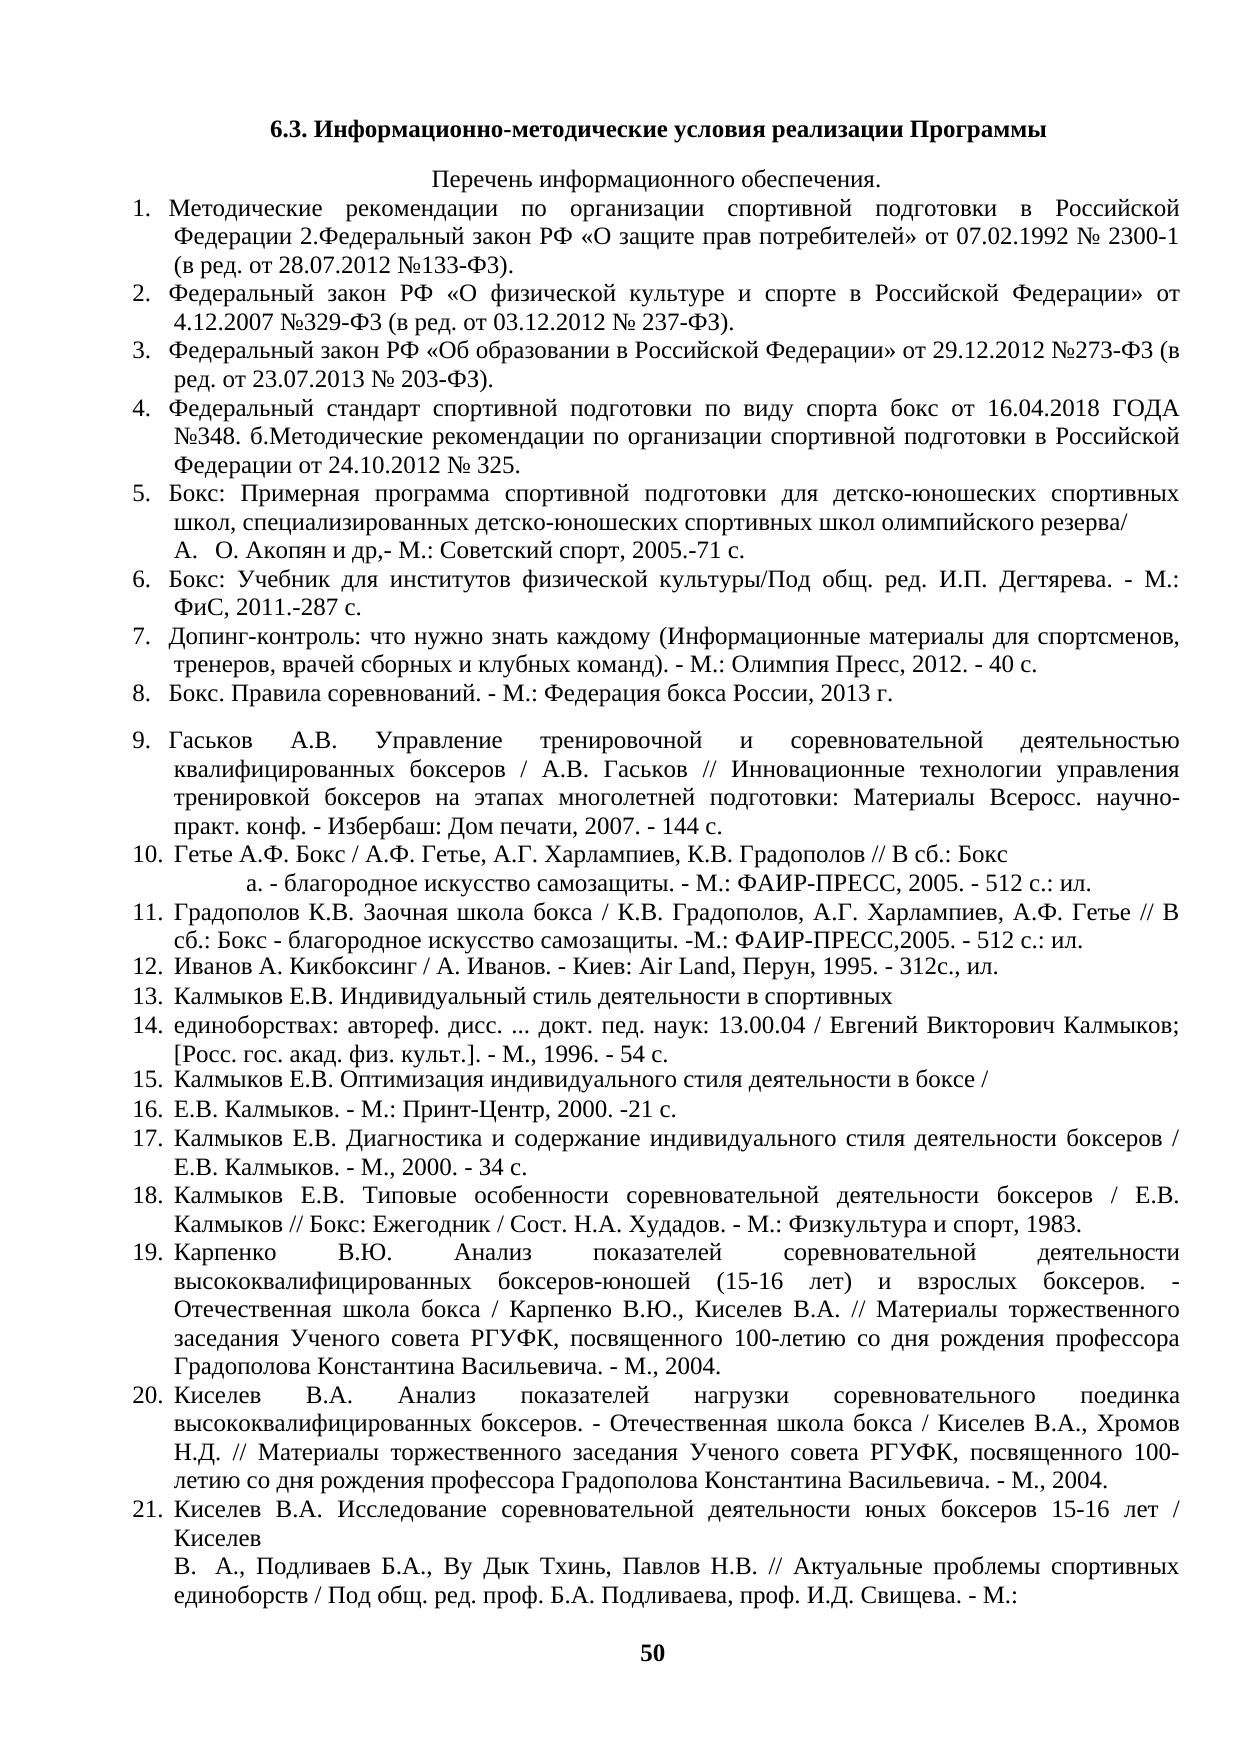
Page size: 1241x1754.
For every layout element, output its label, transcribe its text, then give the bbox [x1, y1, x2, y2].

text Перечень информационного обеспечения. [132, 165, 1181, 193]
list Калмыков Е.В. Оптимизация индивидуального стиля деятельности в боксе / [132, 1068, 1181, 1093]
list Федеральный стандарт спортивной подготовки по виду спорта бокс от 16.04.2018 ГОДА №348. б.Методические рекомендации по организации спортивной подготовки в Российской Федерации от 24.10.2012 № 325. [132, 393, 1181, 479]
list Иванов А. Кикбоксинг / А. Иванов. - Киев: Air Land, Перун, 1995. - 312с., ил. [132, 954, 1181, 979]
list Калмыков Е.В. Типовые особенности соревновательной деятельности боксеров / Е.В. Калмыков // Бокс: Ежегодник / Сост. Н.А. Худадов. - М.: Физкультура и спорт, 1983. [132, 1181, 1181, 1238]
list Гаськов А.В. Управление тренировочной и соревновательной деятельностью квалифицированных боксеров / А.В. Гаськов // Инновационные технологии управления тренировкой боксеров на этапах многолетней подготовки: Материалы Всеросс. научно- практ. конф. - Избербаш: Дом печати, 2007. - 144 с. [132, 726, 1181, 840]
list Гетье А.Ф. Бокс / А.Ф. Гетье, А.Г. Харлампиев, К.В. Градополов // В сб.: Бокс [132, 840, 1181, 868]
list А., Подливаев Б.А., By Дык Тхинь, Павлов Н.В. // Актуальные проблемы спортивных единоборств / Под общ. ред. проф. Б.А. Подливаева, проф. И.Д. Свищева. - М.: [174, 1552, 1181, 1609]
list единоборствах: автореф. дисс. ... докт. пед. наук: 13.00.04 / Евгений Викторович Калмыков; [Росс. гос. акад. физ. культ.]. - М., 1996. - 54 с. [132, 1010, 1181, 1068]
list Федеральный закон РФ «О физической культуре и спорте в Российской Федерации» от 4.12.2007 №329-Ф3 (в ред. от 03.12.2012 № 237-ФЗ). [132, 279, 1181, 336]
list Е.В. Калмыков. - М.: Принт-Центр, 2000. -21 с. [132, 1095, 1181, 1123]
text а. - благородное искусство самозащиты. - М.: ФАИР-ПРЕСС, 2005. - 512 с.: ил. [157, 868, 1181, 897]
list Калмыков Е.В. Индивидуальный стиль деятельности в спортивных [132, 981, 1181, 1010]
list Бокс: Примерная программа спортивной подготовки для детско-юношеских спортивных школ, специализированных детско-юношеских спортивных школ олимпийского резерва/ [132, 479, 1181, 536]
text 6.3. Информационно-методические условия реализации Программы [136, 117, 1181, 142]
list Карпенко В.Ю. Анализ показателей соревновательной деятельности высококвалифицированных боксеров-юношей (15-16 лет) и взрослых боксеров. - Отечественная школа бокса / Карпенко В.Ю., Киселев В.А. // Материалы торжественного заседания Ученого совета РГУФК, посвященного 100-летию со дня рождения профессора Градополова Константина Васильевича. - М., 2004. [132, 1238, 1181, 1380]
list Киселев В.А. Анализ показателей нагрузки соревновательного поединка высококвалифицированных боксеров. - Отечественная школа бокса / Киселев В.А., Хромов Н.Д. // Материалы торжественного заседания Ученого совета РГУФК, посвященного 100- летию со дня рождения профессора Градополова Константина Васильевича. - М., 2004. [132, 1380, 1181, 1494]
list О. Акопян и др,- М.: Советский спорт, 2005.-71 с. [174, 536, 1181, 564]
list Федеральный закон РФ «Об образовании в Российской Федерации» от 29.12.2012 №273-Ф3 (в ред. от 23.07.2013 № 203-ФЗ). [132, 336, 1181, 393]
list Градополов К.В. Заочная школа бокса / К.В. Градополов, А.Г. Харлампиев, А.Ф. Гетье // В сб.: Бокс - благородное искусство самозащиты. -М.: ФАИР-ПРЕСС,2005. - 512 с.: ил. [132, 897, 1181, 954]
list Бокс. Правила соревнований. - М.: Федерация бокса России, 2013 г. [132, 678, 1181, 707]
list Бокс: Учебник для институтов физической культуры/Под общ. ред. И.П. Дегтярева. - М.: ФиС, 2011.-287 с. [132, 564, 1181, 621]
list Калмыков Е.В. Диагностика и содержание индивидуального стиля деятельности боксеров / Е.В. Калмыков. - М., 2000. - 34 с. [132, 1123, 1181, 1181]
list Киселев В.А. Исследование соревновательной деятельности юных боксеров 15-16 лет / Киселев [132, 1494, 1181, 1552]
text 50 [640, 1641, 665, 1666]
list Допинг-контроль: что нужно знать каждому (Информационные материалы для спортсменов, тренеров, врачей сборных и клубных команд). - М.: Олимпия Пресс, 2012. - 40 с. [132, 621, 1181, 678]
list Методические рекомендации по организации спортивной подготовки в Российской Федерации 2.Федеральный закон РФ «О защите прав потребителей» от 07.02.1992 № 2300-1 (в ред. от 28.07.2012 №133-Ф3). [132, 193, 1181, 279]
